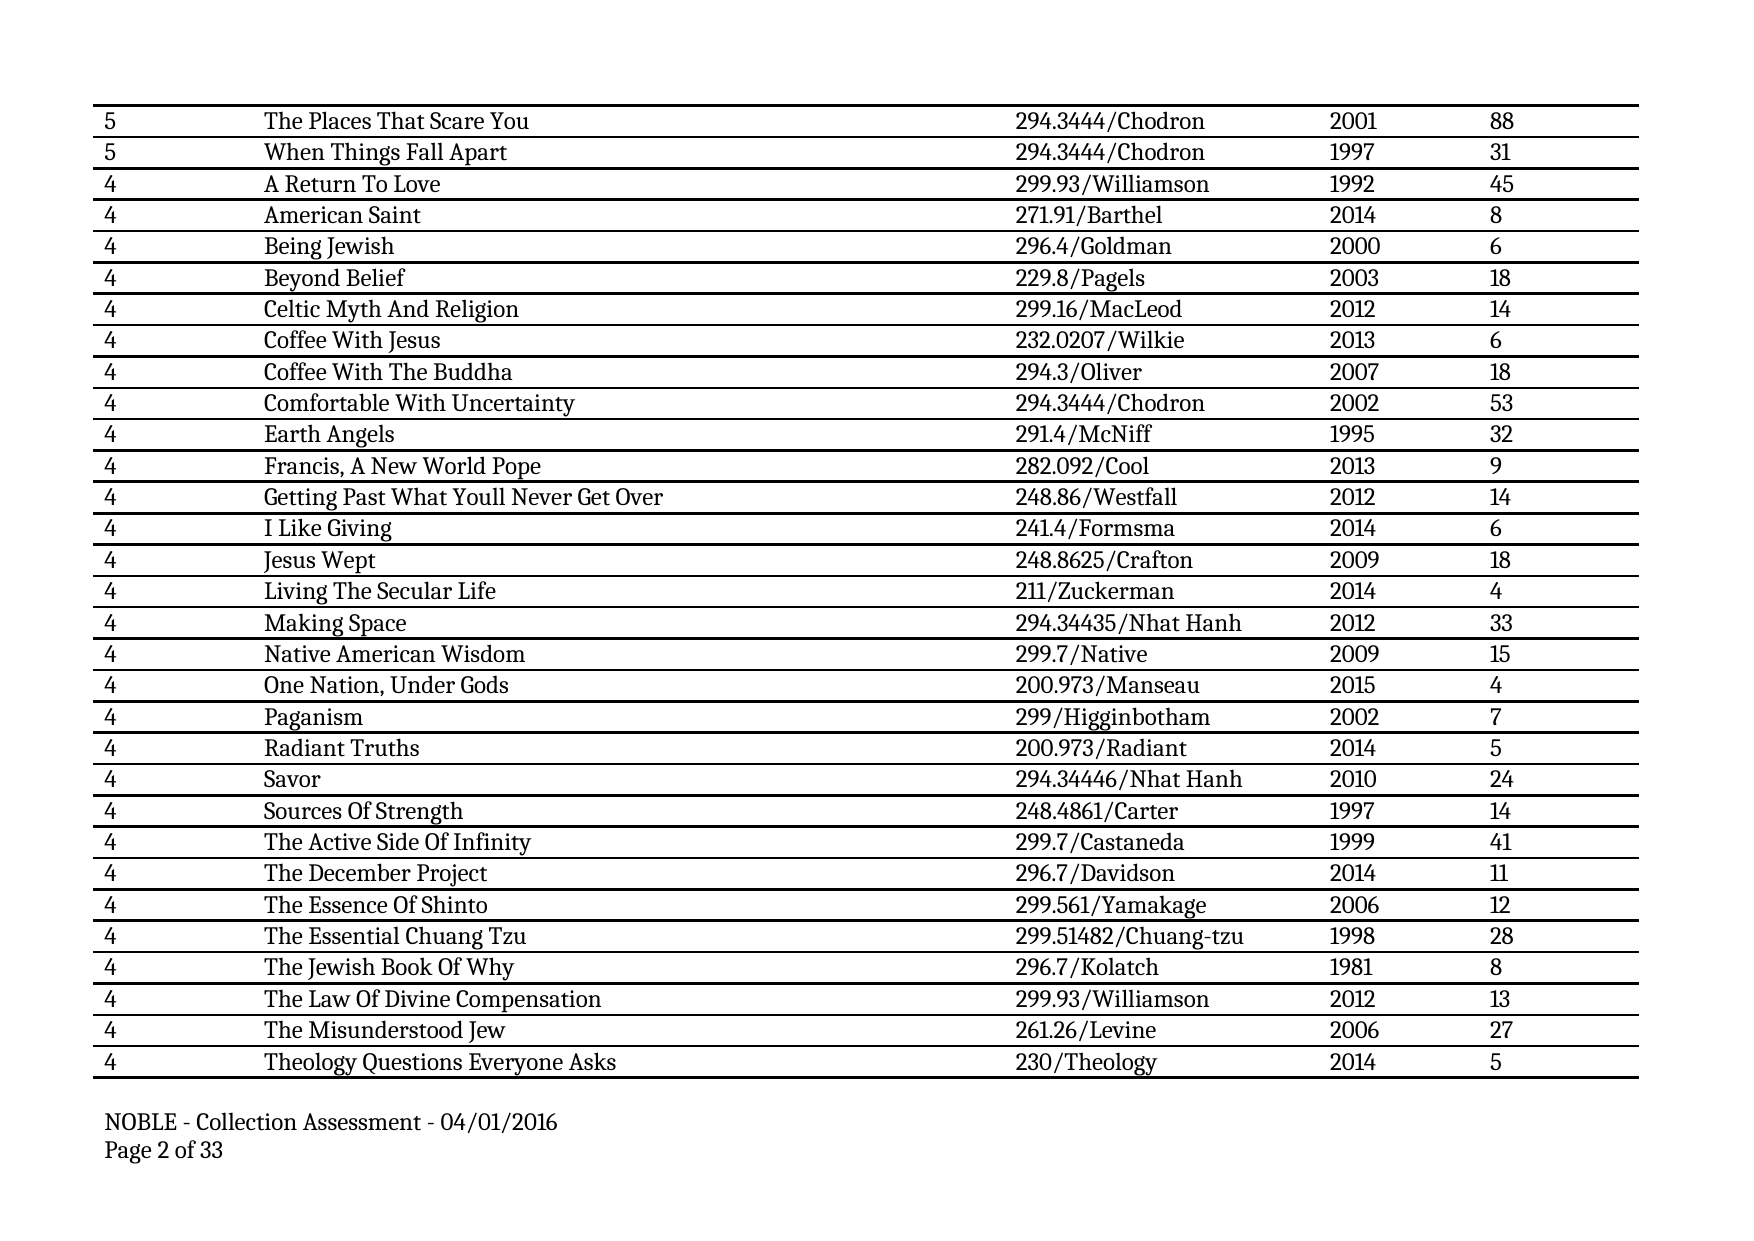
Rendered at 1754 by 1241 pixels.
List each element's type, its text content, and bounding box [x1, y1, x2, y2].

table_cell 6 [1479, 326, 1638, 355]
table_cell 2014 [1319, 201, 1478, 229]
table_cell 5 [1479, 734, 1638, 763]
table_cell 1995 [1319, 420, 1478, 449]
table_cell Sources Of Strength [253, 797, 999, 825]
table_cell 18 [1479, 546, 1638, 574]
table_cell 2015 [1319, 671, 1478, 700]
table_cell 4 [93, 859, 253, 888]
table_cell The Essence Of Shinto [253, 891, 999, 919]
table_cell 1999 [1319, 828, 1478, 857]
table_cell 299/Higginbotham [999, 703, 1319, 731]
table_cell 2002 [1319, 389, 1478, 418]
table_cell 6 [1479, 515, 1638, 543]
table_cell 4 [93, 483, 253, 512]
table_cell When Things Fall Apart [253, 138, 999, 167]
table_cell 7 [1479, 703, 1638, 731]
table_cell 1992 [1319, 170, 1478, 198]
table_cell 2014 [1319, 859, 1478, 888]
table_cell Theology Questions Everyone Asks [253, 1047, 999, 1076]
table_cell Living The Secular Life [253, 577, 999, 606]
table_cell 4 [93, 546, 253, 574]
table_cell 4 [93, 828, 253, 857]
table_cell 294.34446/Nhat Hanh [999, 765, 1319, 794]
table_cell 4 [93, 201, 253, 229]
table_cell 294.3444/Chodron [999, 389, 1319, 418]
table_cell 4 [93, 515, 253, 543]
table_cell 4 [1479, 577, 1638, 606]
table_cell 200.973/Radiant [999, 734, 1319, 763]
table_cell 299.7/Castaneda [999, 828, 1319, 857]
table_cell 296.7/Kolatch [999, 953, 1319, 982]
table_cell 4 [93, 420, 253, 449]
table_cell 28 [1479, 922, 1638, 951]
table_cell The Essential Chuang Tzu [253, 922, 999, 951]
table_cell 32 [1479, 420, 1638, 449]
table_cell 299.51482/Chuang-tzu [999, 922, 1319, 951]
table_cell The Active Side Of Infinity [253, 828, 999, 857]
table_cell 4 [93, 891, 253, 919]
table_cell 4 [93, 671, 253, 700]
table_cell 299.93/Williamson [999, 985, 1319, 1013]
table_cell 31 [1479, 138, 1638, 167]
table_cell 12 [1479, 891, 1638, 919]
table_cell 2010 [1319, 765, 1478, 794]
table_cell 299.93/Williamson [999, 170, 1319, 198]
table_cell I Like Giving [253, 515, 999, 543]
table_cell 2002 [1319, 703, 1478, 731]
table_cell Coffee With The Buddha [253, 358, 999, 386]
table_cell 4 [93, 577, 253, 606]
table_cell 248.86/Westfall [999, 483, 1319, 512]
table_cell 18 [1479, 358, 1638, 386]
table_cell 261.26/Levine [999, 1016, 1319, 1045]
table_cell 4 [93, 1016, 253, 1045]
table_cell 4 [93, 232, 253, 261]
table_cell 4 [93, 922, 253, 951]
table_cell 2012 [1319, 295, 1478, 324]
table_cell 4 [93, 765, 253, 794]
table_cell 4 [93, 358, 253, 386]
table_cell 5 [1479, 1047, 1638, 1076]
table_cell 232.0207/Wilkie [999, 326, 1319, 355]
table_cell 4 [1479, 671, 1638, 700]
table_cell 4 [93, 703, 253, 731]
table_cell Radiant Truths [253, 734, 999, 763]
table_cell 33 [1479, 608, 1638, 637]
table_cell The Places That Scare You [253, 107, 999, 136]
table_cell 4 [93, 953, 253, 982]
table_cell 294.3/Oliver [999, 358, 1319, 386]
table_cell 4 [93, 985, 253, 1013]
table_cell 1981 [1319, 953, 1478, 982]
table_cell 4 [93, 640, 253, 668]
table_cell 291.4/McNiff [999, 420, 1319, 449]
table_cell One Nation, Under Gods [253, 671, 999, 700]
table_cell 24 [1479, 765, 1638, 794]
table_cell 1997 [1319, 797, 1478, 825]
table_cell 294.3444/Chodron [999, 107, 1319, 136]
table_cell 27 [1479, 1016, 1638, 1045]
table_cell Beyond Belief [253, 264, 999, 292]
table_cell Jesus Wept [253, 546, 999, 574]
table_cell 4 [93, 734, 253, 763]
table_cell 4 [93, 170, 253, 198]
table_cell 4 [93, 264, 253, 292]
table_cell 4 [93, 452, 253, 480]
table_cell The Law Of Divine Compensation [253, 985, 999, 1013]
table_cell 4 [93, 295, 253, 324]
table_cell 230/Theology [999, 1047, 1319, 1076]
table_cell 45 [1479, 170, 1638, 198]
table_cell 14 [1479, 797, 1638, 825]
table_cell 2012 [1319, 608, 1478, 637]
table_cell 282.092/Cool [999, 452, 1319, 480]
table_cell 299.7/Native [999, 640, 1319, 668]
table_cell 4 [93, 797, 253, 825]
table_cell 2014 [1319, 577, 1478, 606]
table_cell 299.561/Yamakage [999, 891, 1319, 919]
table_cell 8 [1479, 953, 1638, 982]
table_cell 200.973/Manseau [999, 671, 1319, 700]
table_cell 1997 [1319, 138, 1478, 167]
table_cell 4 [93, 389, 253, 418]
table_cell 271.91/Barthel [999, 201, 1319, 229]
table_cell 8 [1479, 201, 1638, 229]
table_cell 4 [93, 1047, 253, 1076]
table_cell 2006 [1319, 891, 1478, 919]
table_cell 11 [1479, 859, 1638, 888]
table_cell 296.4/Goldman [999, 232, 1319, 261]
table_cell 41 [1479, 828, 1638, 857]
table_cell 18 [1479, 264, 1638, 292]
table_cell 2000 [1319, 232, 1478, 261]
table_cell The Jewish Book Of Why [253, 953, 999, 982]
table_cell 53 [1479, 389, 1638, 418]
table_cell The Misunderstood Jew [253, 1016, 999, 1045]
table_cell 2013 [1319, 326, 1478, 355]
table_cell 229.8/Pagels [999, 264, 1319, 292]
table_cell Comfortable With Uncertainty [253, 389, 999, 418]
table_cell Making Space [253, 608, 999, 637]
table_cell 5 [93, 107, 253, 136]
table_cell 13 [1479, 985, 1638, 1013]
table_cell 2009 [1319, 640, 1478, 668]
table_cell Celtic Myth And Religion [253, 295, 999, 324]
table_cell 15 [1479, 640, 1638, 668]
table_cell 14 [1479, 483, 1638, 512]
table_cell 294.3444/Chodron [999, 138, 1319, 167]
table_cell 1998 [1319, 922, 1478, 951]
table_cell 211/Zuckerman [999, 577, 1319, 606]
table_cell Francis, A New World Pope [253, 452, 999, 480]
table_cell 2013 [1319, 452, 1478, 480]
table_cell 4 [93, 326, 253, 355]
table_cell 2014 [1319, 515, 1478, 543]
table_cell 2007 [1319, 358, 1478, 386]
table_cell 299.16/MacLeod [999, 295, 1319, 324]
table_cell 2014 [1319, 1047, 1478, 1076]
table_cell 2003 [1319, 264, 1478, 292]
table_cell Savor [253, 765, 999, 794]
table_cell 9 [1479, 452, 1638, 480]
table_cell 241.4/Formsma [999, 515, 1319, 543]
table_cell 294.34435/Nhat Hanh [999, 608, 1319, 637]
table_cell 4 [93, 608, 253, 637]
table_cell 6 [1479, 232, 1638, 261]
table_cell Earth Angels [253, 420, 999, 449]
table_cell The December Project [253, 859, 999, 888]
table_cell 5 [93, 138, 253, 167]
table_cell Coffee With Jesus [253, 326, 999, 355]
table_cell 2012 [1319, 483, 1478, 512]
table_cell 2012 [1319, 985, 1478, 1013]
table_cell 88 [1479, 107, 1638, 136]
table_cell 2006 [1319, 1016, 1478, 1045]
table_cell 248.8625/Crafton [999, 546, 1319, 574]
table_cell Being Jewish [253, 232, 999, 261]
table_cell Native American Wisdom [253, 640, 999, 668]
table_cell 2014 [1319, 734, 1478, 763]
table_cell 296.7/Davidson [999, 859, 1319, 888]
table_cell 2001 [1319, 107, 1478, 136]
table_cell 14 [1479, 295, 1638, 324]
table_cell A Return To Love [253, 170, 999, 198]
table_cell American Saint [253, 201, 999, 229]
table_cell 248.4861/Carter [999, 797, 1319, 825]
table_cell Getting Past What Youll Never Get Over [253, 483, 999, 512]
table_cell Paganism [253, 703, 999, 731]
table_cell 2009 [1319, 546, 1478, 574]
